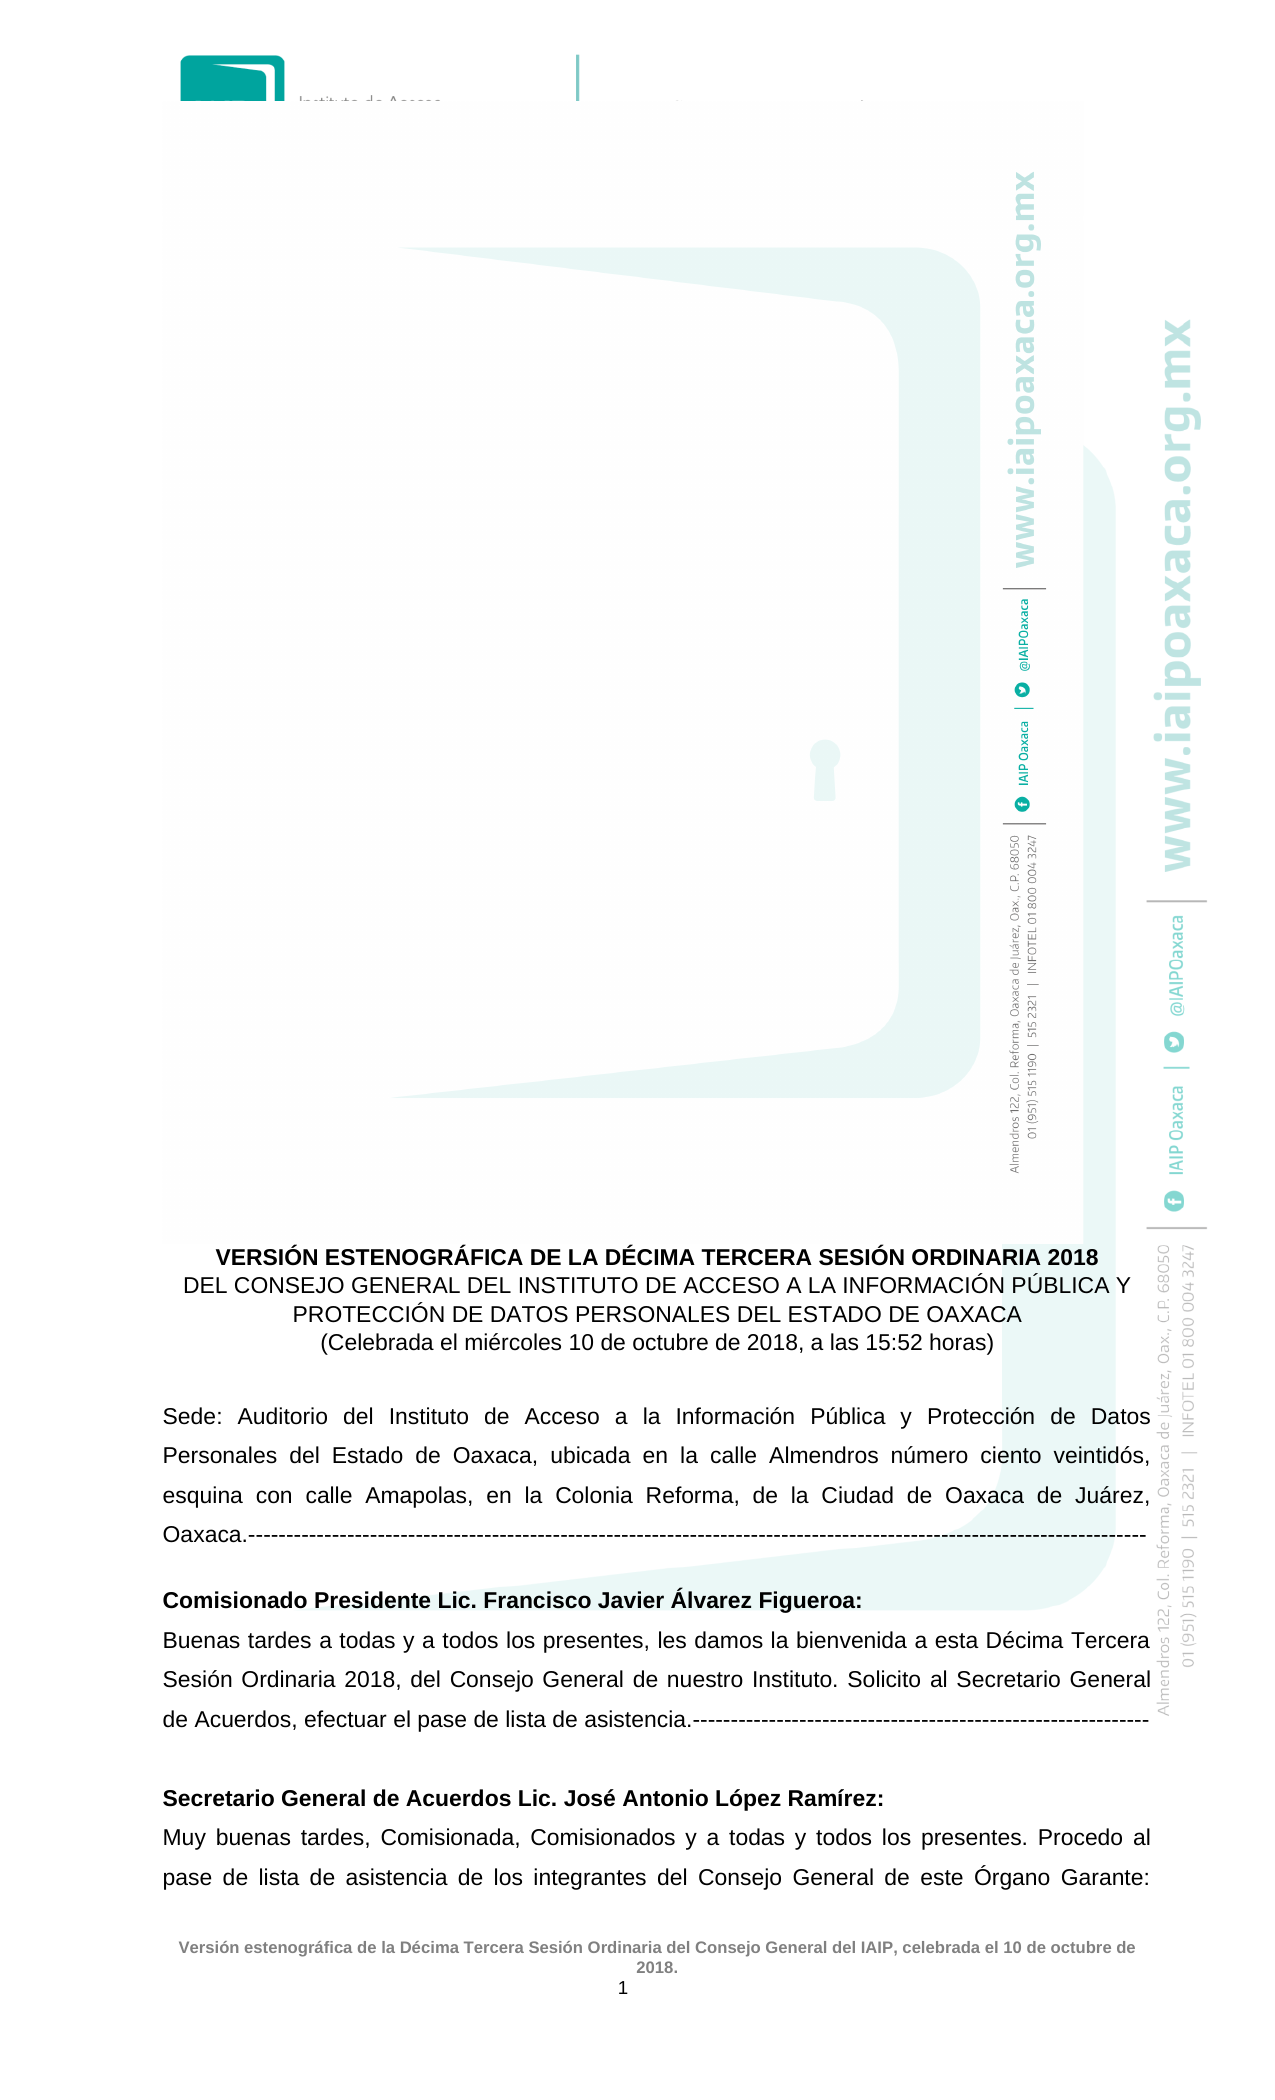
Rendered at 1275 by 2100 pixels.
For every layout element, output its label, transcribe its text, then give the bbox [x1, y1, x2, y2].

text (Celebrada el miércoles 10 de octubre de 2018, a las 15:52 horas) [162, 1329, 1152, 1356]
text DEL CONSEJO GENERAL DEL INSTITUTO DE ACCESO A LA INFORMACIÓN PÚBLICA Y PROTECCIÓN DE DATOS PERSONALES DEL ESTADO DE OAXACA [162, 1272, 1152, 1327]
text Secretario General de Acuerdos Lic. José Antonio López Ramírez: [162, 1784, 1152, 1811]
text Comisionado Presidente Lic. Francisco Javier Álvarez Figueroa: [162, 1587, 1152, 1613]
text Sede: Auditorio del Instituto de Acceso a la Información Pública y Protección de Datos Personales del Estado de Oaxaca, ubicada en la calle Almendros número ciento veintidós, esquina con calle Amapolas, en la Colonia Reforma, de la Ciudad de Oaxaca de Juárez, Oaxaca.---------------------------------------------------------------------------------------------------------------------- [162, 1403, 1152, 1548]
text VERSIÓN ESTENOGRÁFICA DE LA DÉCIMA TERCERA SESIÓN ORDINARIA 2018 [162, 1244, 1152, 1270]
picture [0, 0, 1261, 1814]
text Muy buenas tardes, Comisionada, Comisionados y a todas y todos los presentes. Procedo al pase de lista de asistencia de los integrantes del Consejo General de este Órgano Garante: Comisionada Maestra María Antonieta Velásquez Chagoya, (presente); Comisionado Licenciado Juan Gómez Pérez, (presente); Comisionado Licenciado Francisco Javier Álvarez Figueroa, (presente).------------------------------------------------------------------------------------------------------------------ Comisionado Presidente: después de efectuado el pase lista de asistencia, le informo que se encuentran presentes todos los integrantes del Consejo General, en consecuencia, con fundamento en lo dispuesto por el artículo 86 de la Ley de Transparencia Acceso a la Información Pública para el Estado de Oaxaca y en relación con el numeral 25 del Reglamento Interno de este Órgano Garante, se declara la existencia del quórum legal.----------------------------- [162, 1824, 1152, 1890]
text Buenas tardes a todas y a todos los presentes, les damos la bienvenida a esta Décima Tercera Sesión Ordinaria 2018, del Consejo General de nuestro Instituto. Solicito al Secretario General de Acuerdos, efectuar el pase de lista de asistencia.------------------------------------------------------------ [162, 1627, 1152, 1732]
